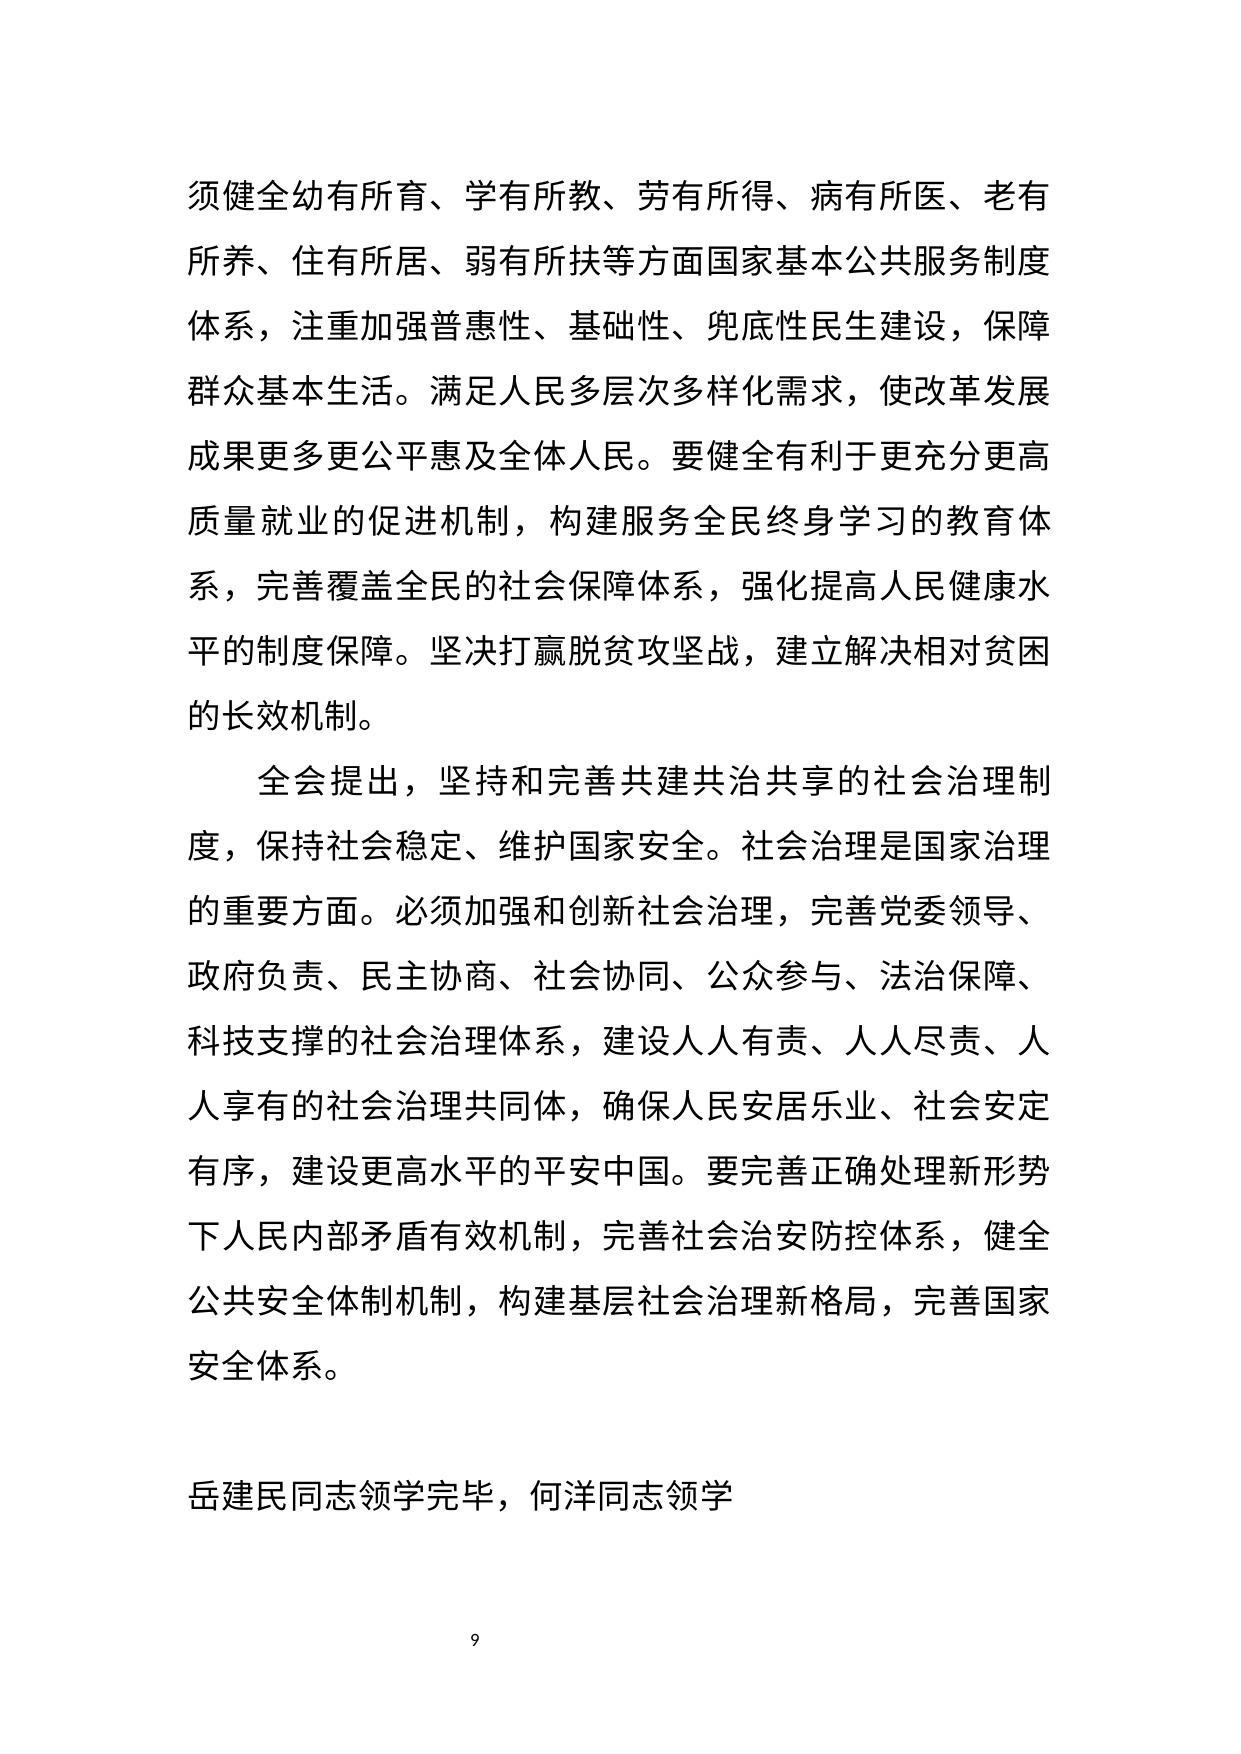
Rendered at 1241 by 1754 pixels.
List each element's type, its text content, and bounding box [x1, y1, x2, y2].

text 全会提出，坚持和完善共建共治共享的社会治理制度，保持社会稳定、维护国家安全。社会治理是国家治理的重要方面。必须加强和创新社会治理，完善党委领导、政府负责、民主协商、社会协同、公众参与、法治保障、科技支撑的社会治理体系，建设人人有责、人人尽责、人人享有的社会治理共同体，确保人民安居乐业、社会安定有序，建设更高水平的平安中国。要完善正确处理新形势下人民内部矛盾有效机制，完善社会治安防控体系，健全公共安全体制机制，构建基层社会治理新格局，完善国家安全体系。 [187, 747, 1053, 1397]
text 岳建民同志领学完毕，何洋同志领学 [187, 1462, 1053, 1527]
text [187, 162, 1053, 747]
